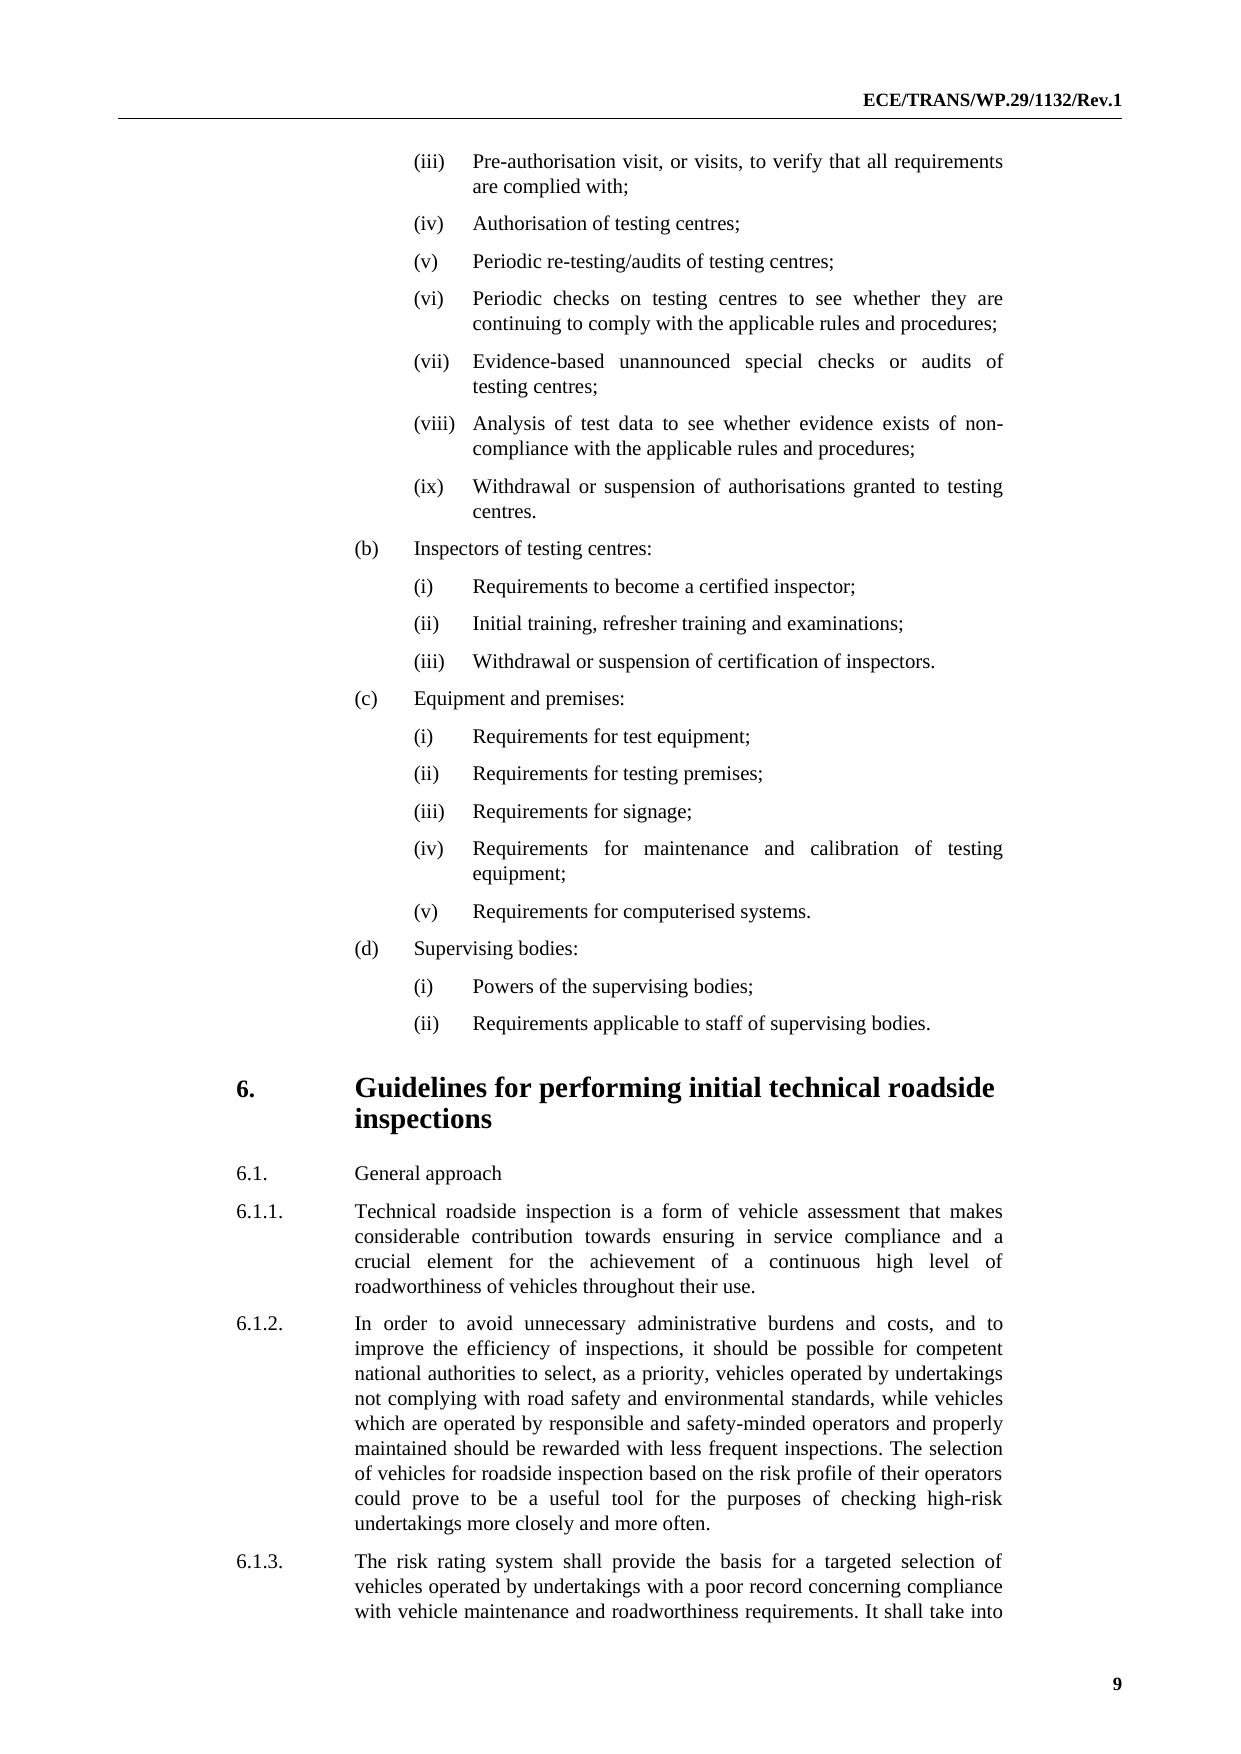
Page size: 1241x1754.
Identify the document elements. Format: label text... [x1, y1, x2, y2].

text (ii) Initial training, refresher training and examinations; [413, 610, 1004, 635]
text (iii) Withdrawal or suspension of certification of inspectors. [413, 648, 1004, 673]
text (i) Powers of the supervising bodies; [413, 973, 1004, 998]
text 6. Guidelines for performing initial technical roadside inspections [236, 1073, 1004, 1135]
text (ii) Requirements for testing premises; [413, 760, 1004, 785]
text (viii) Analysis of test data to see whether evidence exists of non-compliance with the applicable rules and procedures; [413, 410, 1004, 460]
text 6.1.2. In order to avoid unnecessary administrative burdens and costs, and to improve the efficiency of inspections, it should be possible for competent national authorities to select, as a priority, vehicles operated by undertakings not complying with road safety and environmental standards, while vehicles which are operated by responsible and safety-minded operators and properly maintained should be rewarded with less frequent inspections. The selection of vehicles for roadside inspection based on the risk profile of their operators could prove to be a useful tool for the purposes of checking high-risk undertakings more closely and more often. [236, 1310, 1004, 1535]
text (iv) Authorisation of testing centres; [413, 210, 1004, 235]
text (ii) Requirements applicable to staff of supervising bodies. [413, 1010, 1004, 1035]
text (b) Inspectors of testing centres: [354, 535, 1004, 560]
text (vii) Evidence-based unannounced special checks or audits of testing centres; [413, 348, 1004, 398]
text (c) Equipment and premises: [354, 685, 1004, 710]
text (i) Requirements to become a certified inspector; [413, 573, 1004, 598]
text 6.1.1. Technical roadside inspection is a form of vehicle assessment that makes considerable contribution towards ensuring in service compliance and a crucial element for the achievement of a continuous high level of roadworthiness of vehicles throughout their use. [236, 1198, 1004, 1298]
text (iv) Requirements for maintenance and calibration of testing equipment; [413, 835, 1004, 885]
text (vi) Periodic checks on testing centres to see whether they are continuing to comply with the applicable rules and procedures; [413, 285, 1004, 335]
text (v) Requirements for computerised systems. [413, 898, 1004, 923]
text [236, 1548, 1004, 1623]
text (v) Periodic re-testing/audits of testing centres; [413, 248, 1004, 273]
text (i) Requirements for test equipment; [413, 723, 1004, 748]
text (ix) Withdrawal or suspension of authorisations granted to testing centres. [413, 473, 1004, 523]
text 6.1. General approach [236, 1160, 1004, 1185]
text (d) Supervising bodies: [354, 935, 1004, 960]
text (iii) Requirements for signage; [413, 798, 1004, 823]
text (iii) Pre-authorisation visit, or visits, to verify that all requirements are complied with; [413, 148, 1004, 198]
